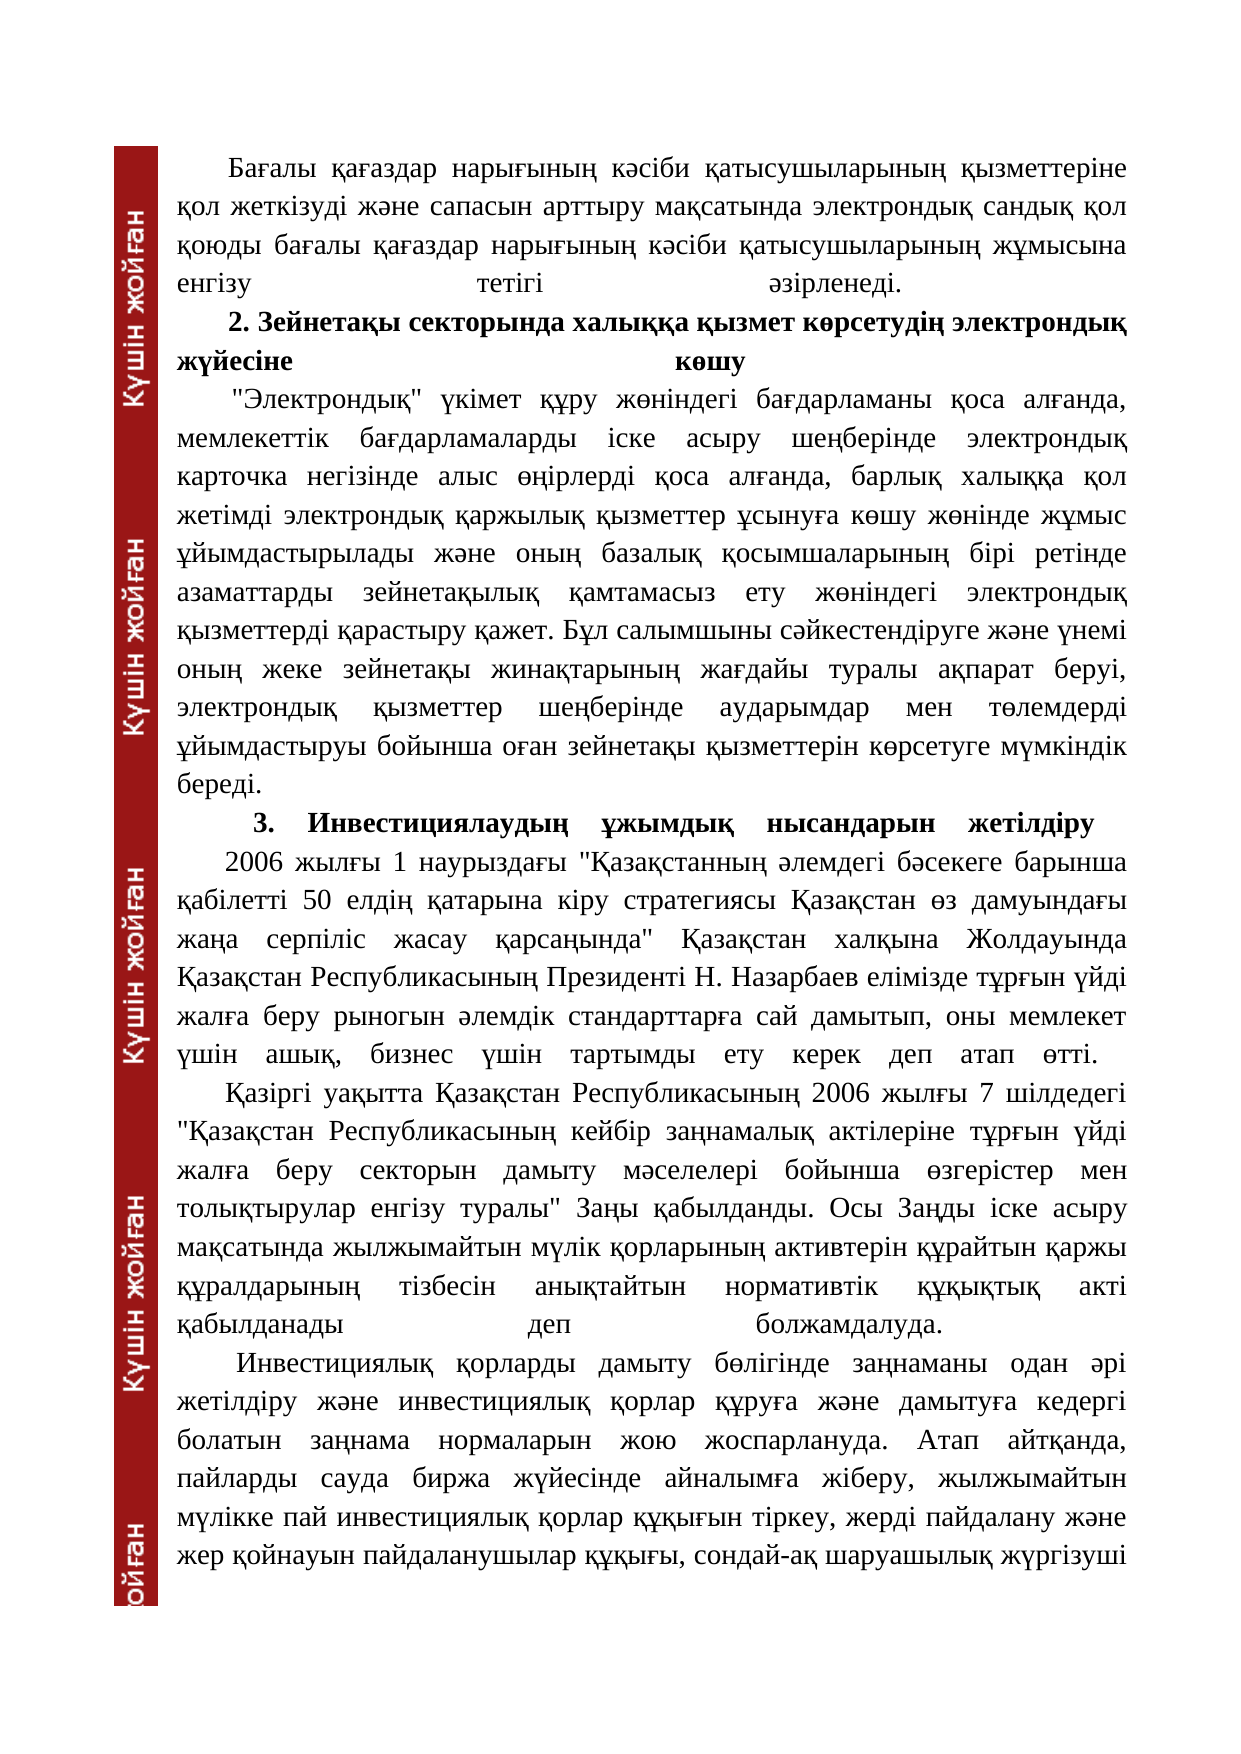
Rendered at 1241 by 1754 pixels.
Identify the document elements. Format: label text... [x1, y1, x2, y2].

picture [114, 1571, 158, 1606]
picture [114, 146, 158, 150]
